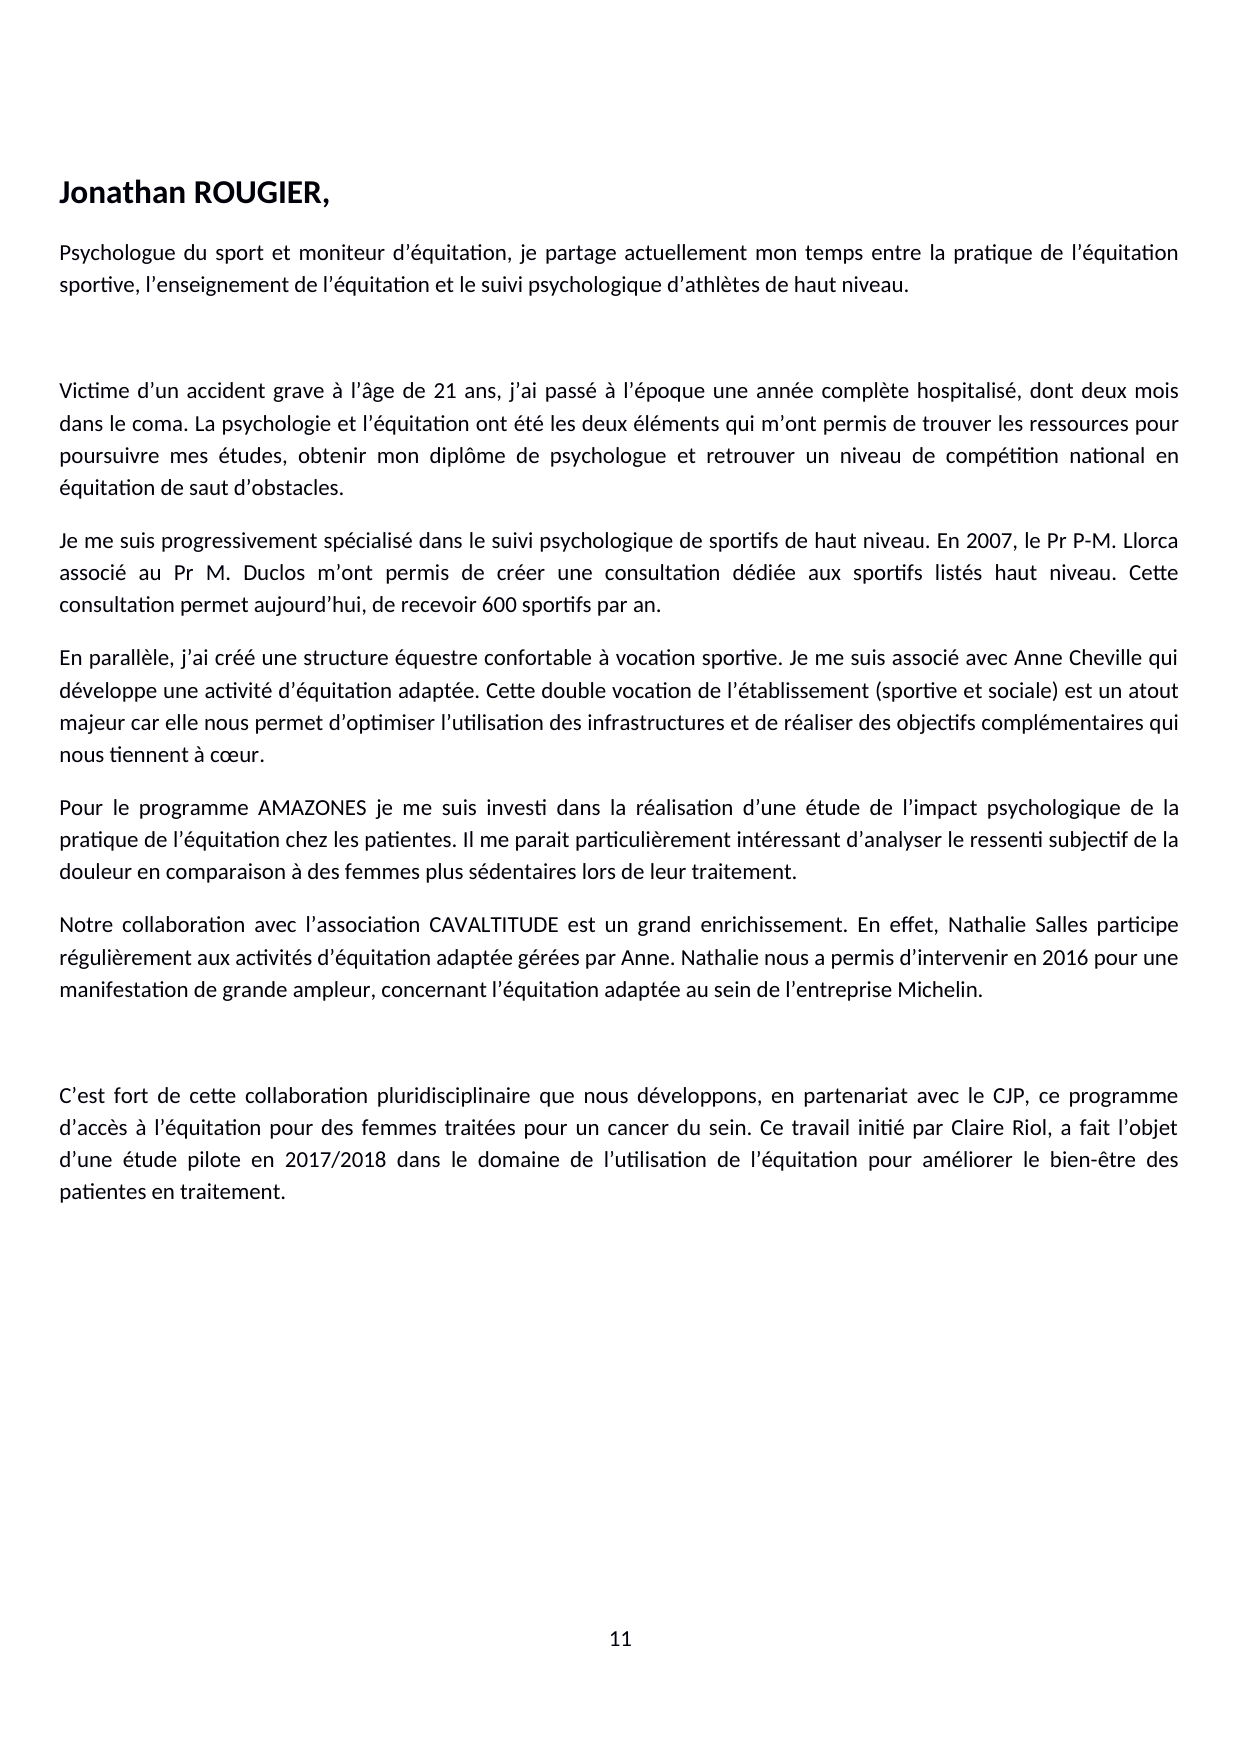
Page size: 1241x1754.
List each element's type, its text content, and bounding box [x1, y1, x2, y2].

text C’est fort de cette collaboration pluridisciplinaire que nous développons, en partenariat avec le CJP, ce programme d’accès à l’équitation pour des femmes traitées pour un cancer du sein. Ce travail initié par Claire Riol, a fait l’objet d’une étude pilote en 2017/2018 dans le domaine de l’utilisation de l’équitation pour améliorer le bien-être des patientes en traitement. [59, 1081, 1181, 1206]
text Notre collaboration avec l’association CAVALTITUDE est un grand enrichissement. En effet, Nathalie Salles participe régulièrement aux activités d’équitation adaptée gérées par Anne. Nathalie nous a permis d’intervenir en 2016 pour une manifestation de grande ampleur, concernant l’équitation adaptée au sein de l’entreprise Michelin. [59, 911, 1181, 1003]
text Psychologue du sport et moniteur d’équitation, je partage actuellement mon temps entre la pratique de l’équitation sportive, l’enseignement de l’équitation et le suivi psychologique d’athlètes de haut niveau. [59, 238, 1181, 298]
text Jonathan ROUGIER, [59, 171, 1181, 211]
text Pour le programme AMAZONES je me suis investi dans la réalisation d’une étude de l’impact psychologique de la pratique de l’équitation chez les patientes. Il me parait particulièrement intéressant d’analyser le ressenti subjectif de la douleur en comparaison à des femmes plus sédentaires lors de leur traitement. [59, 793, 1181, 886]
text En parallèle, j’ai créé une structure équestre confortable à vocation sportive. Je me suis associé avec Anne Cheville qui développe une activité d’équitation adaptée. Cette double vocation de l’établissement (sportive et sociale) est un atout majeur car elle nous permet d’optimiser l’utilisation des infrastructures et de réaliser des objectifs complémentaires qui nous tiennent à cœur. [59, 643, 1181, 768]
text Je me suis progressivement spécialisé dans le suivi psychologique de sportifs de haut niveau. En 2007, le Pr P-M. Llorca associé au Pr M. Duclos m’ont permis de créer une consultation dédiée aux sportifs listés haut niveau. Cette consultation permet aujourd’hui, de recevoir 600 sportifs par an. [59, 526, 1181, 618]
text Victime d’un accident grave à l’âge de 21 ans, j’ai passé à l’époque une année complète hospitalisé, dont deux mois dans le coma. La psychologie et l’équitation ont été les deux éléments qui m’ont permis de trouver les ressources pour poursuivre mes études, obtenir mon diplôme de psychologue et retrouver un niveau de compétition national en équitation de saut d’obstacles. [59, 377, 1181, 501]
